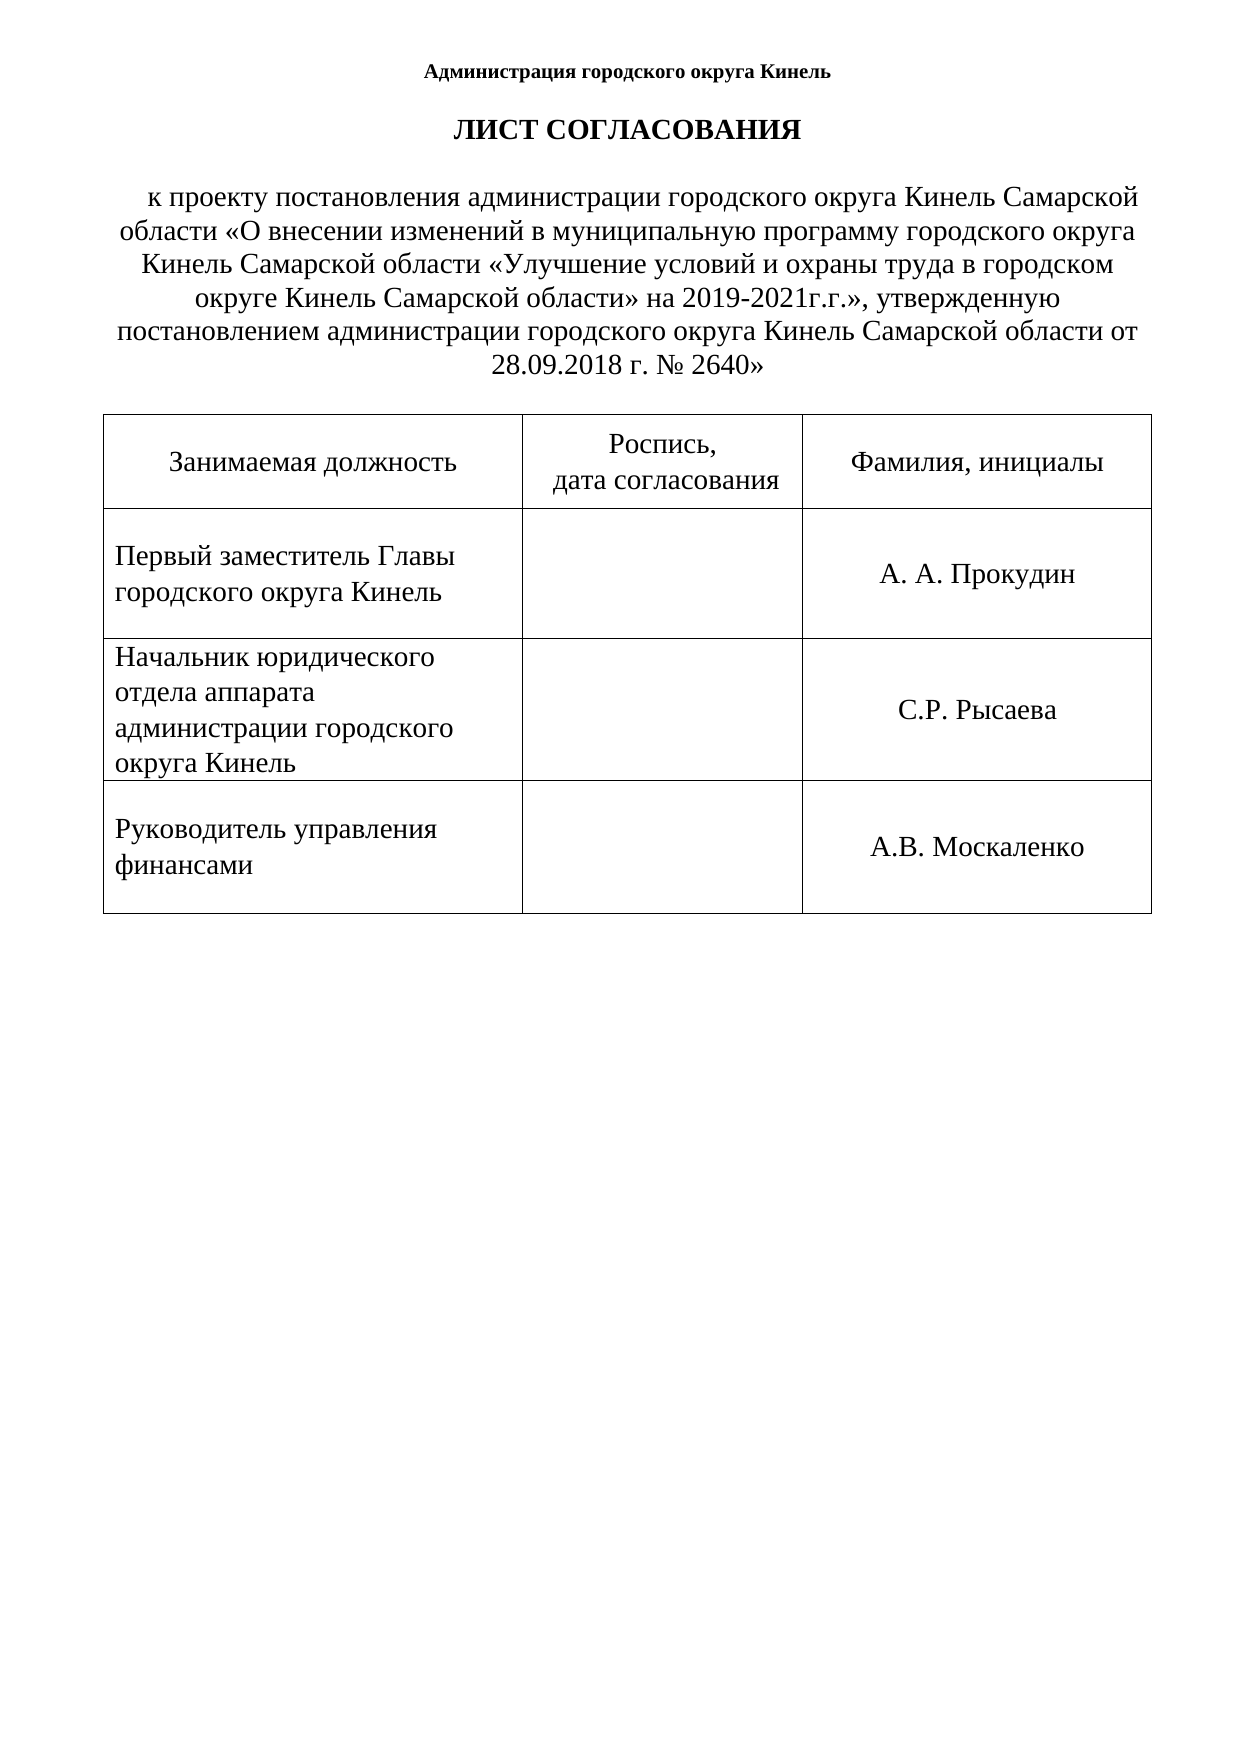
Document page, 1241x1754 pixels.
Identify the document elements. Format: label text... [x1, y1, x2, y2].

table_cell Начальник юридического отдела аппарата администрации городского округа Кинель [104, 639, 522, 780]
table_cell С.Р. Рысаева [803, 639, 1151, 780]
table_header Занимаемая должность [104, 415, 522, 508]
table_header Фамилия, инициалы [803, 415, 1151, 508]
table_cell [523, 781, 802, 913]
table_cell А. А. Прокудин [803, 509, 1151, 638]
table_cell Первый заместитель Главы городского округа Кинель [104, 509, 522, 638]
table_cell [523, 639, 802, 780]
table_cell Руководитель управления финансами [104, 781, 522, 913]
table_cell А.В. Москаленко [803, 781, 1151, 913]
text к проекту постановления администрации городского округа Кинель Самарской области «О внесении изменений в муниципальную программу городского округа Кинель Самарской области «Улучшение условий и охраны труда в городском округе Кинель Самарской области» на 2019-2021г.г.», утвержденную постановлением администрации городского округа Кинель Самарской области от 28.09.2018 г. № 2640» [103, 179, 1152, 380]
text Администрация городского округа Кинель [103, 59, 1152, 83]
text ЛИСТ СОГЛАСОВАНИЯ [103, 112, 1152, 146]
table_header Роспись, дата согласования [523, 415, 802, 508]
table_cell [523, 509, 802, 638]
